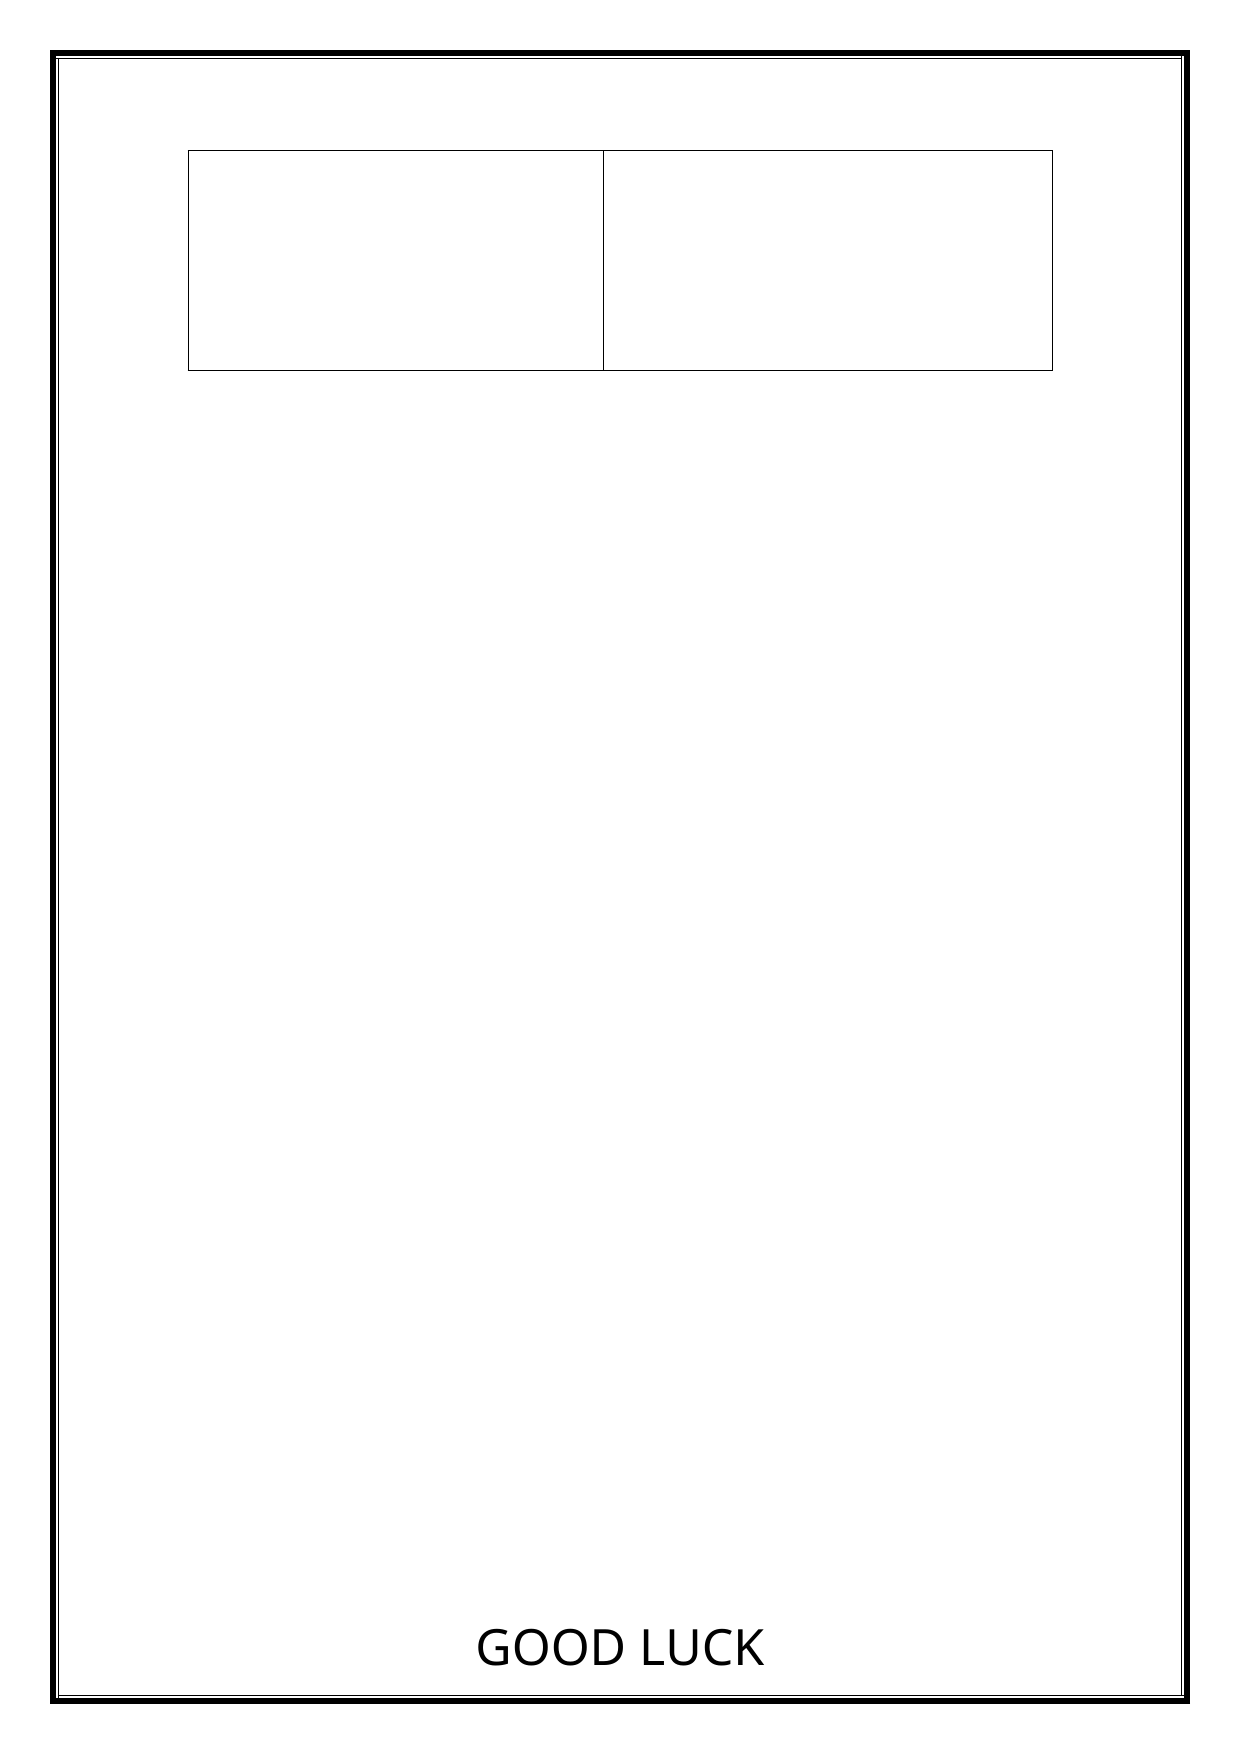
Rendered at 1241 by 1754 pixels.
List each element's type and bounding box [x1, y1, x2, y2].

table_header [189, 151, 603, 370]
table_header [604, 151, 1052, 370]
